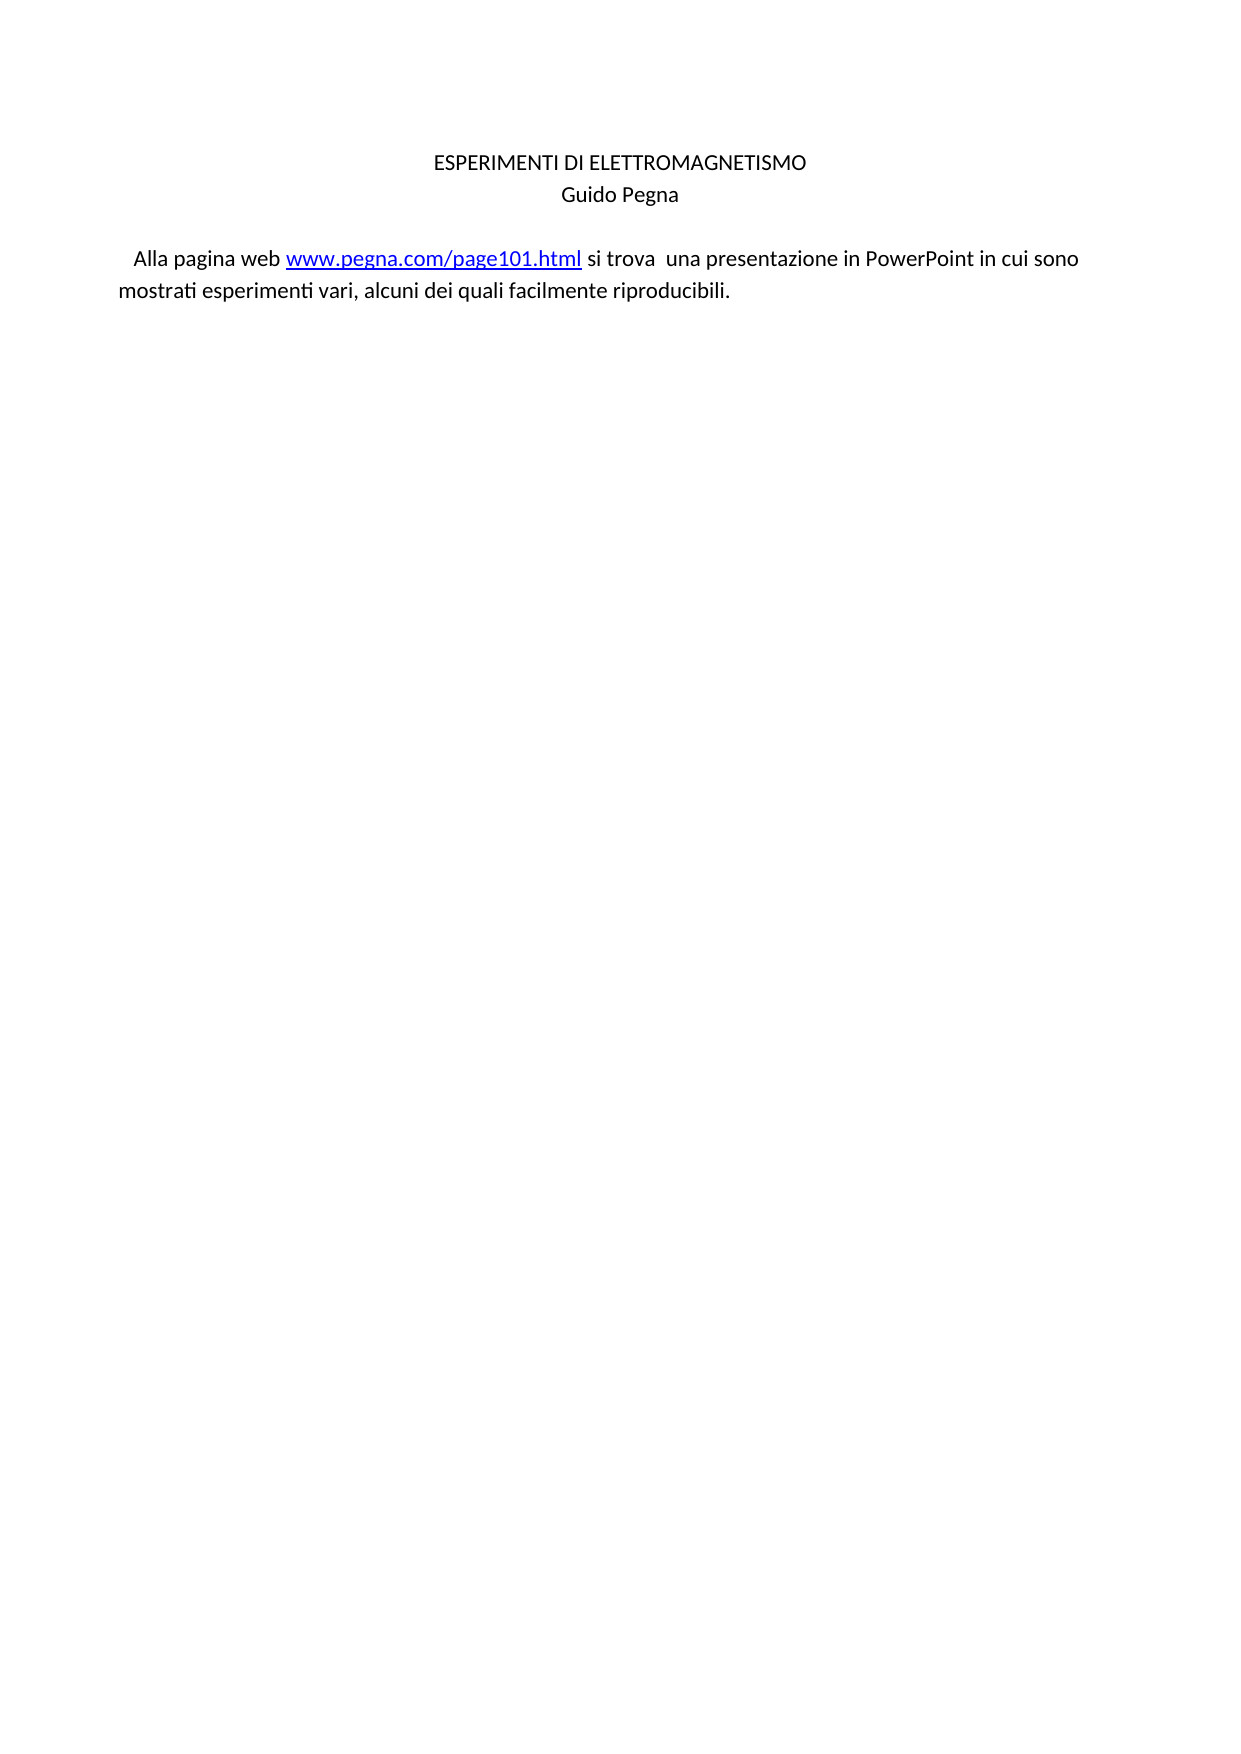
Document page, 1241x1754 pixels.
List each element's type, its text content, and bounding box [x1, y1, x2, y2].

text ESPERIMENTI DI ELETTROMAGNETISMO [118, 148, 1122, 176]
text Alla pagina web www.pegna.com/page101.html si trova una presentazione in PowerPoint in cui sono mostrati esperimenti vari, alcuni dei quali facilmente riproducibili. [118, 244, 1122, 304]
text Guido Pegna [118, 180, 1122, 208]
